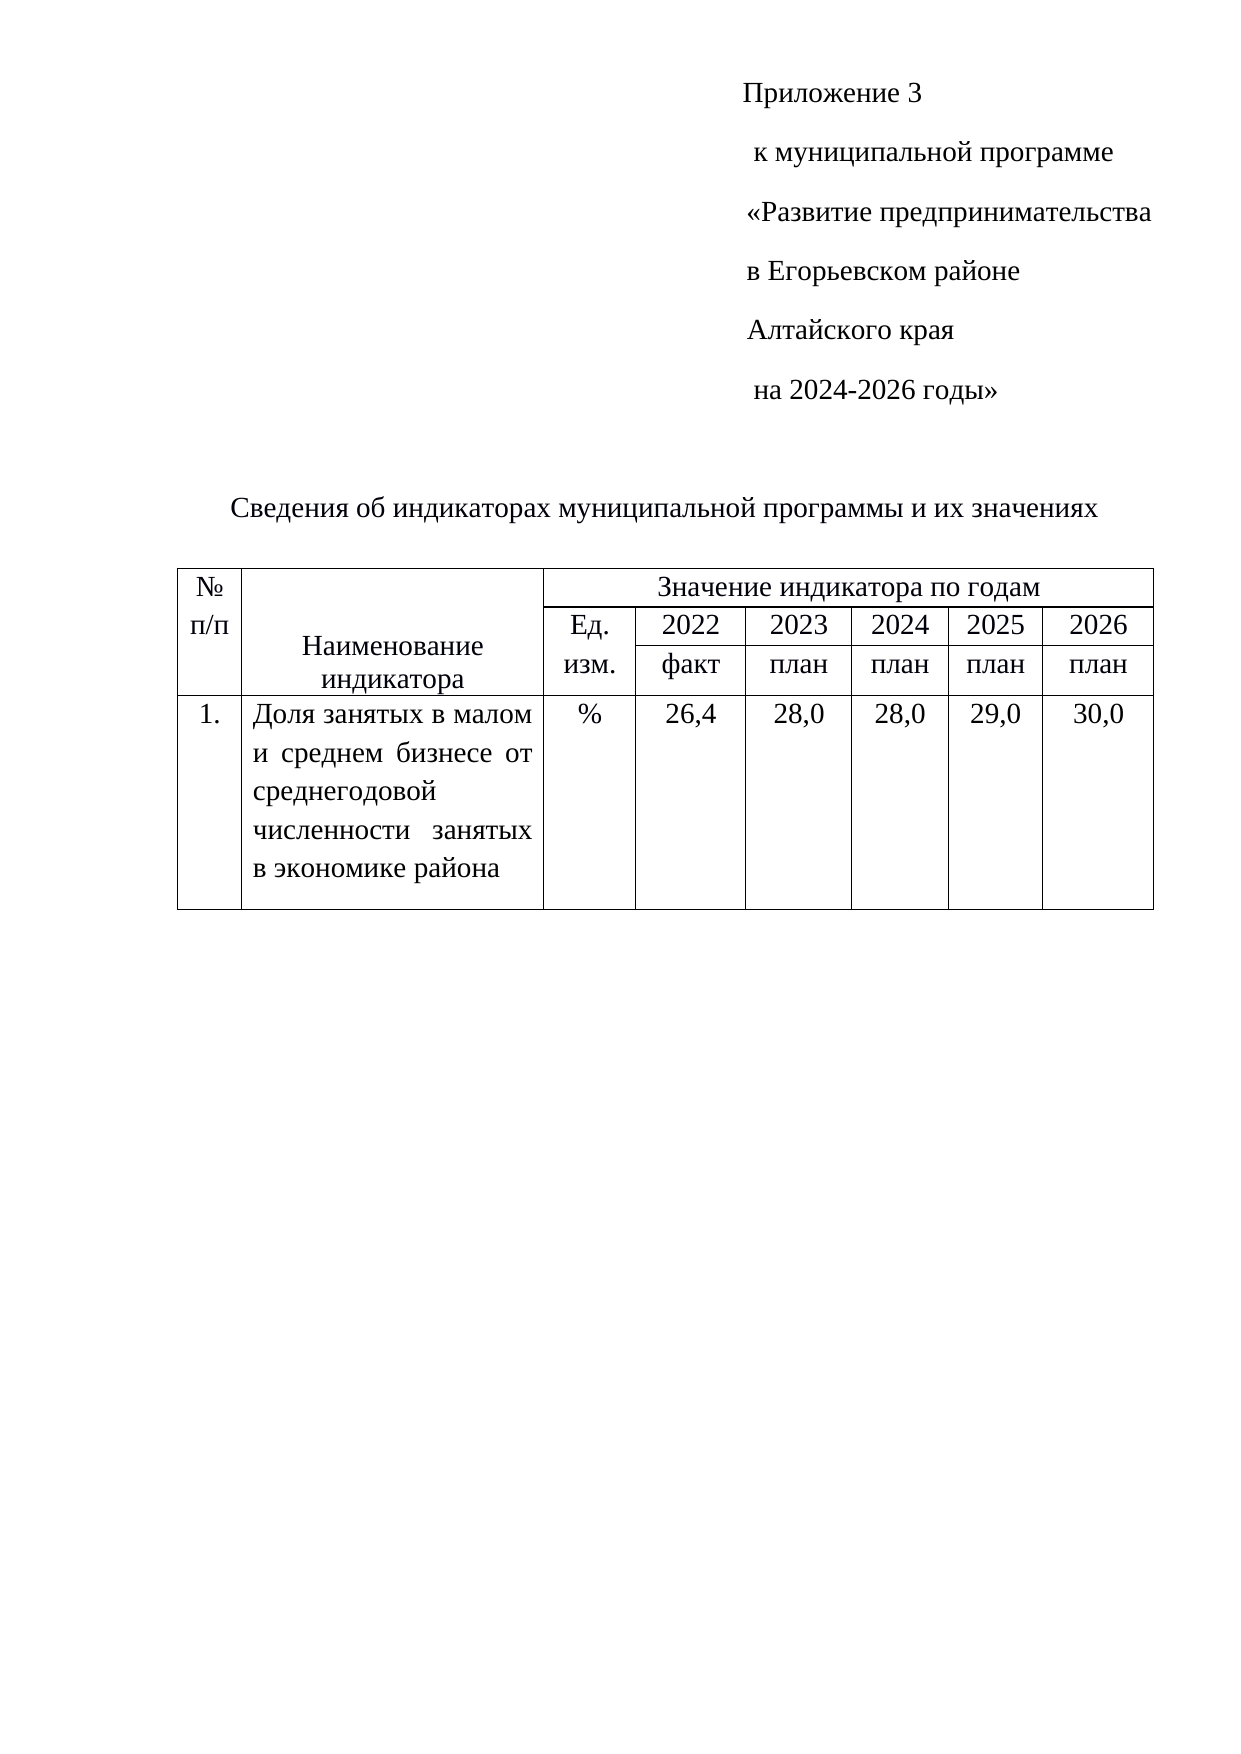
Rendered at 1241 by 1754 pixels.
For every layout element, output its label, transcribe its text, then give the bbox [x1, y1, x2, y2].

table_cell 2022 [636, 608, 745, 645]
table_cell Доля занятых в малом и среднем бизнесе от среднегодовой численности занятых в экономике района [242, 696, 543, 908]
table_cell план [949, 646, 1042, 695]
table_cell 28,0 [852, 696, 948, 908]
table_cell 30,0 [1043, 696, 1153, 908]
table_cell 26,4 [636, 696, 745, 908]
text на 2024-2026 годы» [177, 372, 1152, 405]
table_cell 2023 [746, 608, 851, 645]
table_cell 2026 [1043, 608, 1153, 645]
table_cell % [544, 696, 635, 908]
table_cell 2025 [949, 608, 1042, 645]
text в Егорьевском районе [177, 253, 1152, 287]
table_cell 1. [178, 696, 241, 908]
table_cell план [852, 646, 948, 695]
table_header Значение индикатора по годам [544, 569, 1153, 606]
text Приложение 3 [177, 75, 1152, 108]
text к муниципальной программе [177, 134, 1152, 168]
table_cell 2024 [852, 608, 948, 645]
table_cell план [746, 646, 851, 695]
table_cell 29,0 [949, 696, 1042, 908]
table_cell Ед. изм. [544, 608, 635, 695]
text «Развитие предпринимательства [177, 194, 1152, 227]
table_cell факт [636, 646, 745, 695]
table_cell план [1043, 646, 1153, 695]
text Сведения об индикаторах муниципальной программы и их значениях [177, 491, 1152, 524]
text Алтайского края [177, 312, 1152, 346]
table_header Наименование индикатора [242, 569, 543, 695]
table_cell 28,0 [746, 696, 851, 908]
table_header № п/п [178, 569, 241, 695]
